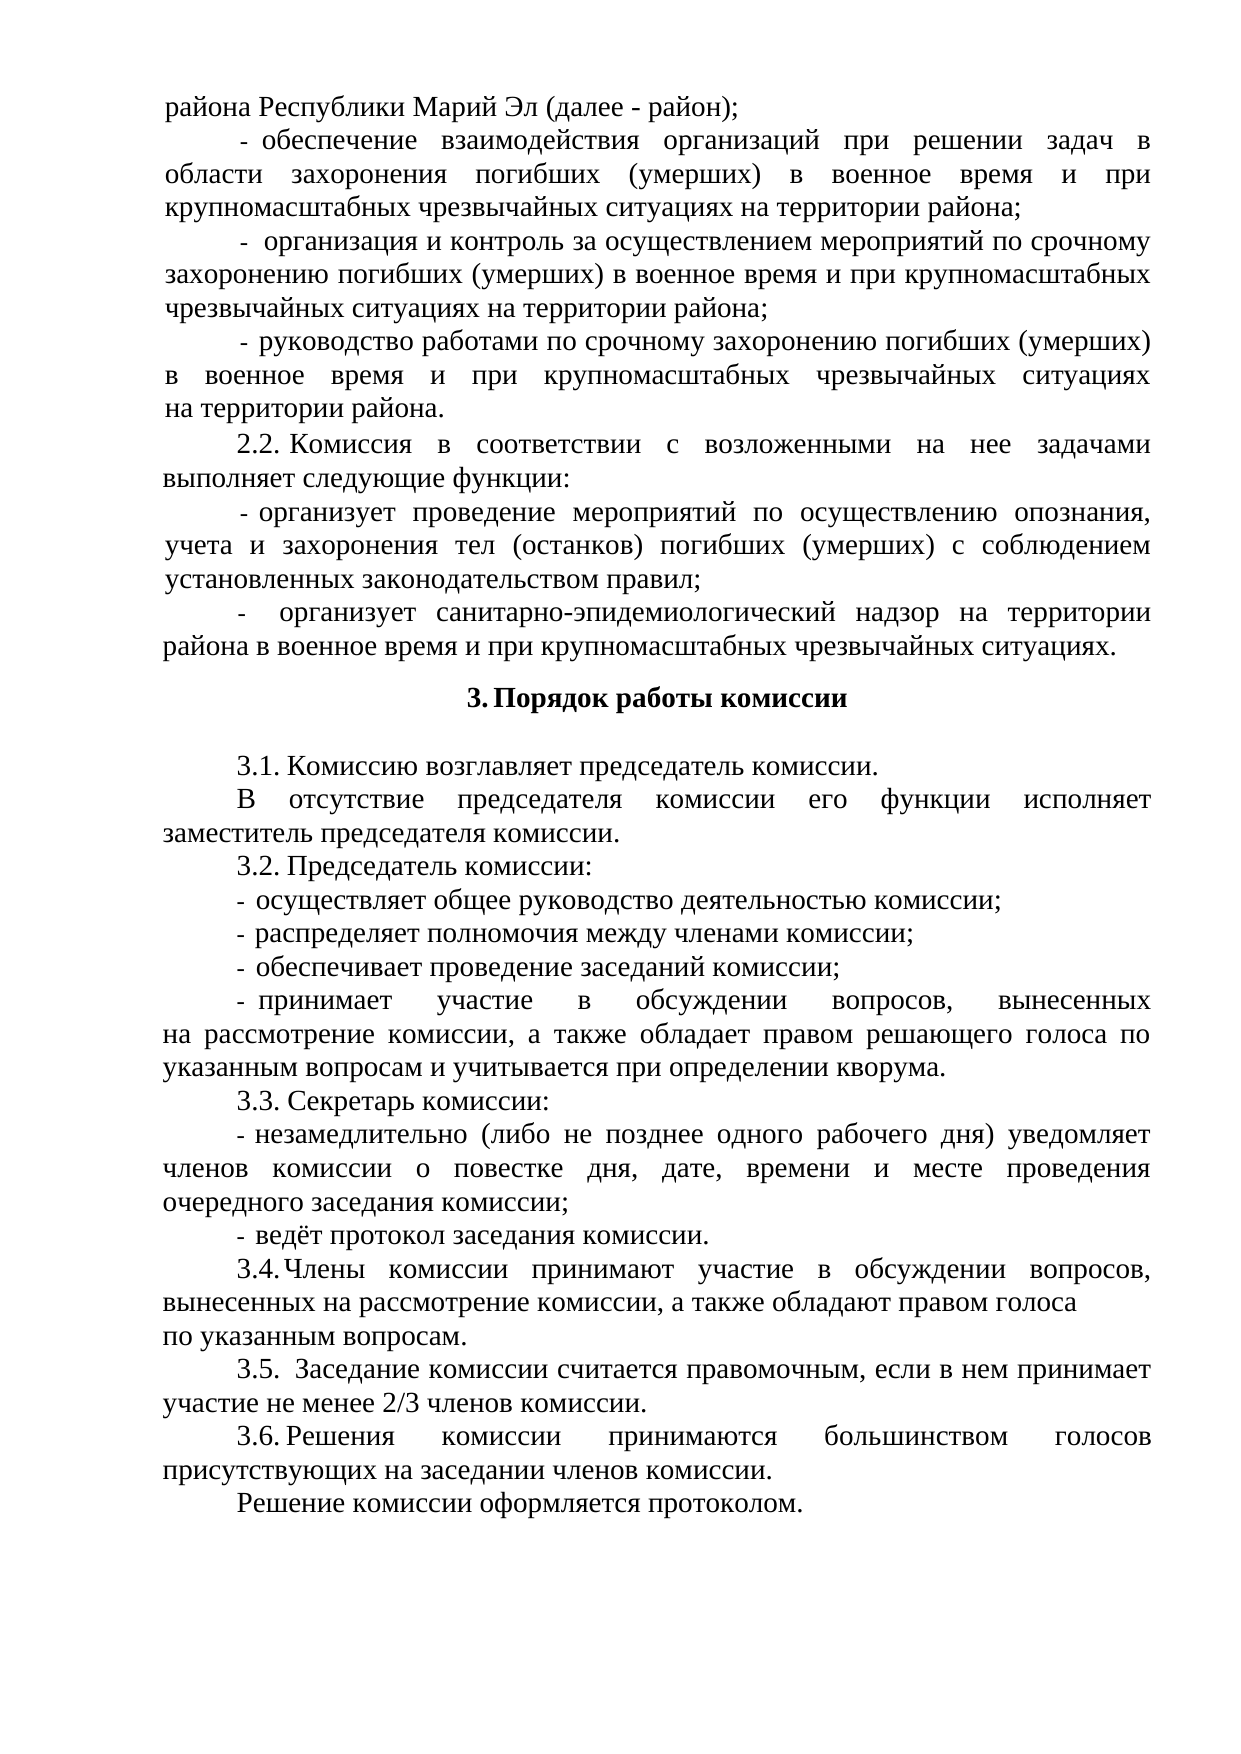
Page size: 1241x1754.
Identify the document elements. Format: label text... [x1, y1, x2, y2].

list Секретарь комиссии: [162, 1083, 1152, 1117]
list обеспечивает проведение заседаний комиссии; [162, 949, 1152, 982]
list организует проведение мероприятий по осуществлению опознания, учета и захоронения тел (останков) погибших (умерших) с соблюдением установленных законодательством правил; [164, 494, 1152, 594]
list Порядок работы комиссии [162, 681, 1152, 714]
list Решения комиссии принимаются большинством голосов присутствующих на заседании членов комиссии. [162, 1418, 1152, 1486]
list Комиссию возглавляет председатель комиссии. [162, 748, 1152, 781]
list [164, 89, 1152, 122]
list незамедлительно (либо не позднее одного рабочего дня) уведомляет членов комиссии о повестке дня, дате, времени и месте проведения очередного заседания комиссии; [162, 1117, 1152, 1217]
list распределяет полномочия между членами комиссии; [162, 915, 1152, 949]
list Председатель комиссии: [162, 848, 1152, 882]
list Члены комиссии принимают участие в обсуждении вопросов, вынесенных на рассмотрение комиссии, а также обладают правом голоса по указанным вопросам. [162, 1251, 1152, 1351]
text Решение комиссии оформляется протоколом. [162, 1486, 1152, 1519]
list принимает участие в обсуждении вопросов, вынесенных на рассмотрение комиссии, а также обладает правом решающего голоса по указанным вопросам и учитывается при определении кворума. [162, 982, 1152, 1083]
list организует санитарно-эпидемиологический надзор на территории района в военное время и при крупномасштабных чрезвычайных ситуациях. [162, 594, 1152, 661]
list организация и контроль за осуществлением мероприятий по срочному захоронению погибших (умерших) в военное время и при крупномасштабных чрезвычайных ситуациях на территории района; [164, 223, 1152, 323]
list Комиссия в соответствии с возложенными на нее задачами выполняет следующие функции: [162, 427, 1152, 494]
list осуществляет общее руководство деятельностью комиссии; [162, 882, 1152, 915]
list ведёт протокол заседания комиссии. [162, 1217, 1152, 1251]
list Заседание комиссии считается правомочным, если в нем принимает участие не менее 2/3 членов комиссии. [162, 1351, 1152, 1418]
text В отсутствие председателя комиссии его функции исполняет заместитель председателя комиссии. [162, 781, 1152, 848]
list руководство работами по срочному захоронению погибших (умерших) в военное время и при крупномасштабных чрезвычайных ситуациях на территории района. [164, 323, 1152, 424]
list обеспечение взаимодействия организаций при решении задач в области захоронения погибших (умерших) в военное время и при крупномасштабных чрезвычайных ситуациях на территории района; [164, 122, 1152, 223]
